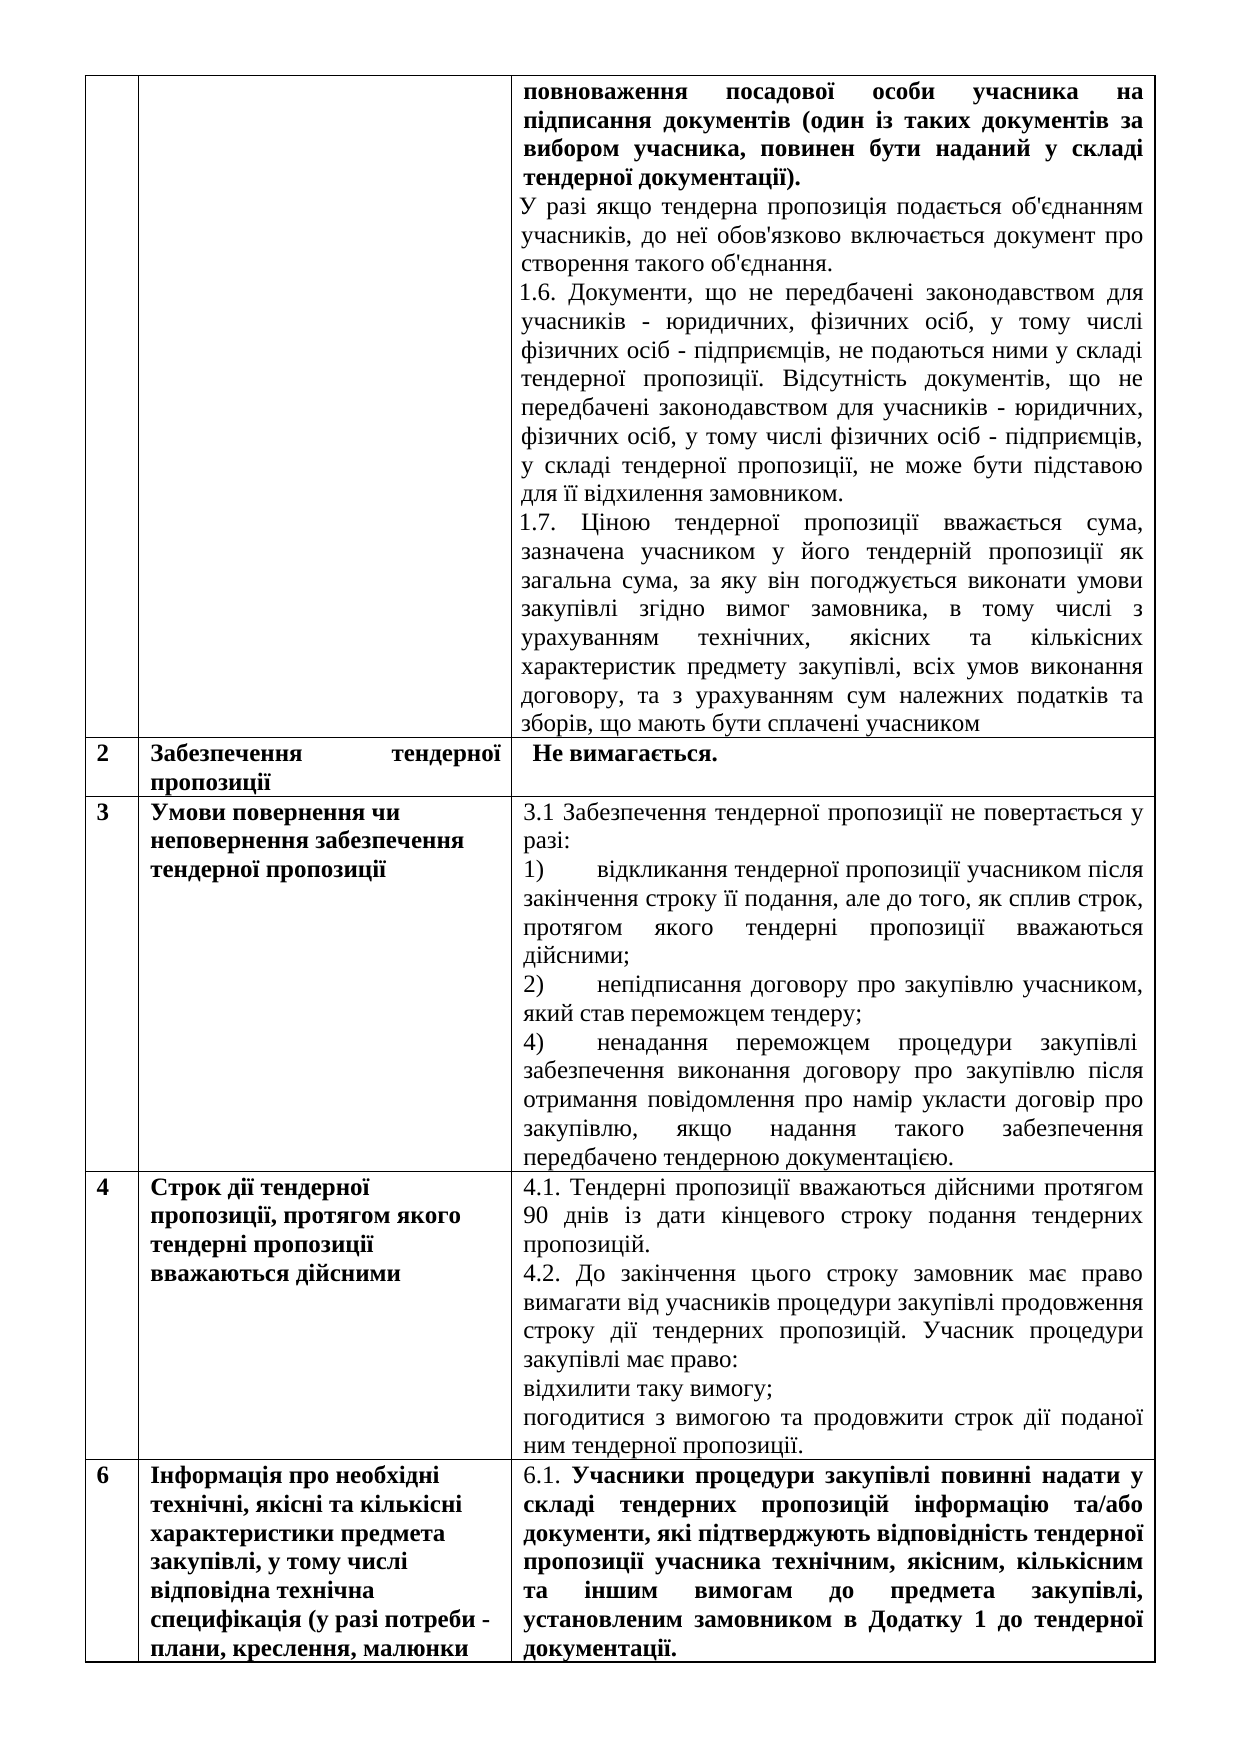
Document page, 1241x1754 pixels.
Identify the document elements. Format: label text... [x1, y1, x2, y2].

table_cell Забезпечення тендерної пропозиції [139, 738, 511, 796]
table_cell Строк дії тендерної пропозиції, протягом якого тендерні пропозиції вважаються дійсними [139, 1172, 511, 1459]
table_cell 3.1 Забезпечення тендерної пропозиції не повертається у разі: 1) відкликання тендерної пропозиції учасником після закінчення строку її подання, але до того, як сплив строк, протягом якого тендерні пропозиції вважаються дійсними; 2) непідписання договору про закупівлю учасником, який став переможцем тендеру; 4) ненадання переможцем процедури закупівлі забезпечення виконання договору про закупівлю після отримання повідомлення про намір укласти договір про закупівлю, якщо надання такого забезпечення передбачено тендерною документацією. [512, 797, 1154, 1171]
table_cell 6 [86, 1460, 138, 1661]
table_cell 2 [86, 738, 138, 796]
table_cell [139, 76, 511, 737]
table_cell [512, 1460, 1154, 1661]
table_cell 4 [86, 1172, 138, 1459]
table_cell 3 [86, 797, 138, 1171]
table_cell 4.1. Тендерні пропозиції вважаються дійсними протягом 90 днів із дати кінцевого строку подання тендерних пропозицій. 4.2. До закінчення цього строку замовник має право вимагати від учасників процедури закупівлі продовження строку дії тендерних пропозицій. Учасник процедури закупівлі має право: відхилити таку вимогу; погодитися з вимогою та продовжити строк дії поданої ним тендерної пропозиції. [512, 1172, 1154, 1459]
table_cell 1 [86, 76, 138, 737]
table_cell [512, 76, 1154, 737]
table_cell Не вимагається. [512, 738, 1154, 796]
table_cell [139, 1460, 511, 1661]
table_cell Умови повернення чи неповернення забезпечення тендерної пропозиції [139, 797, 511, 1171]
